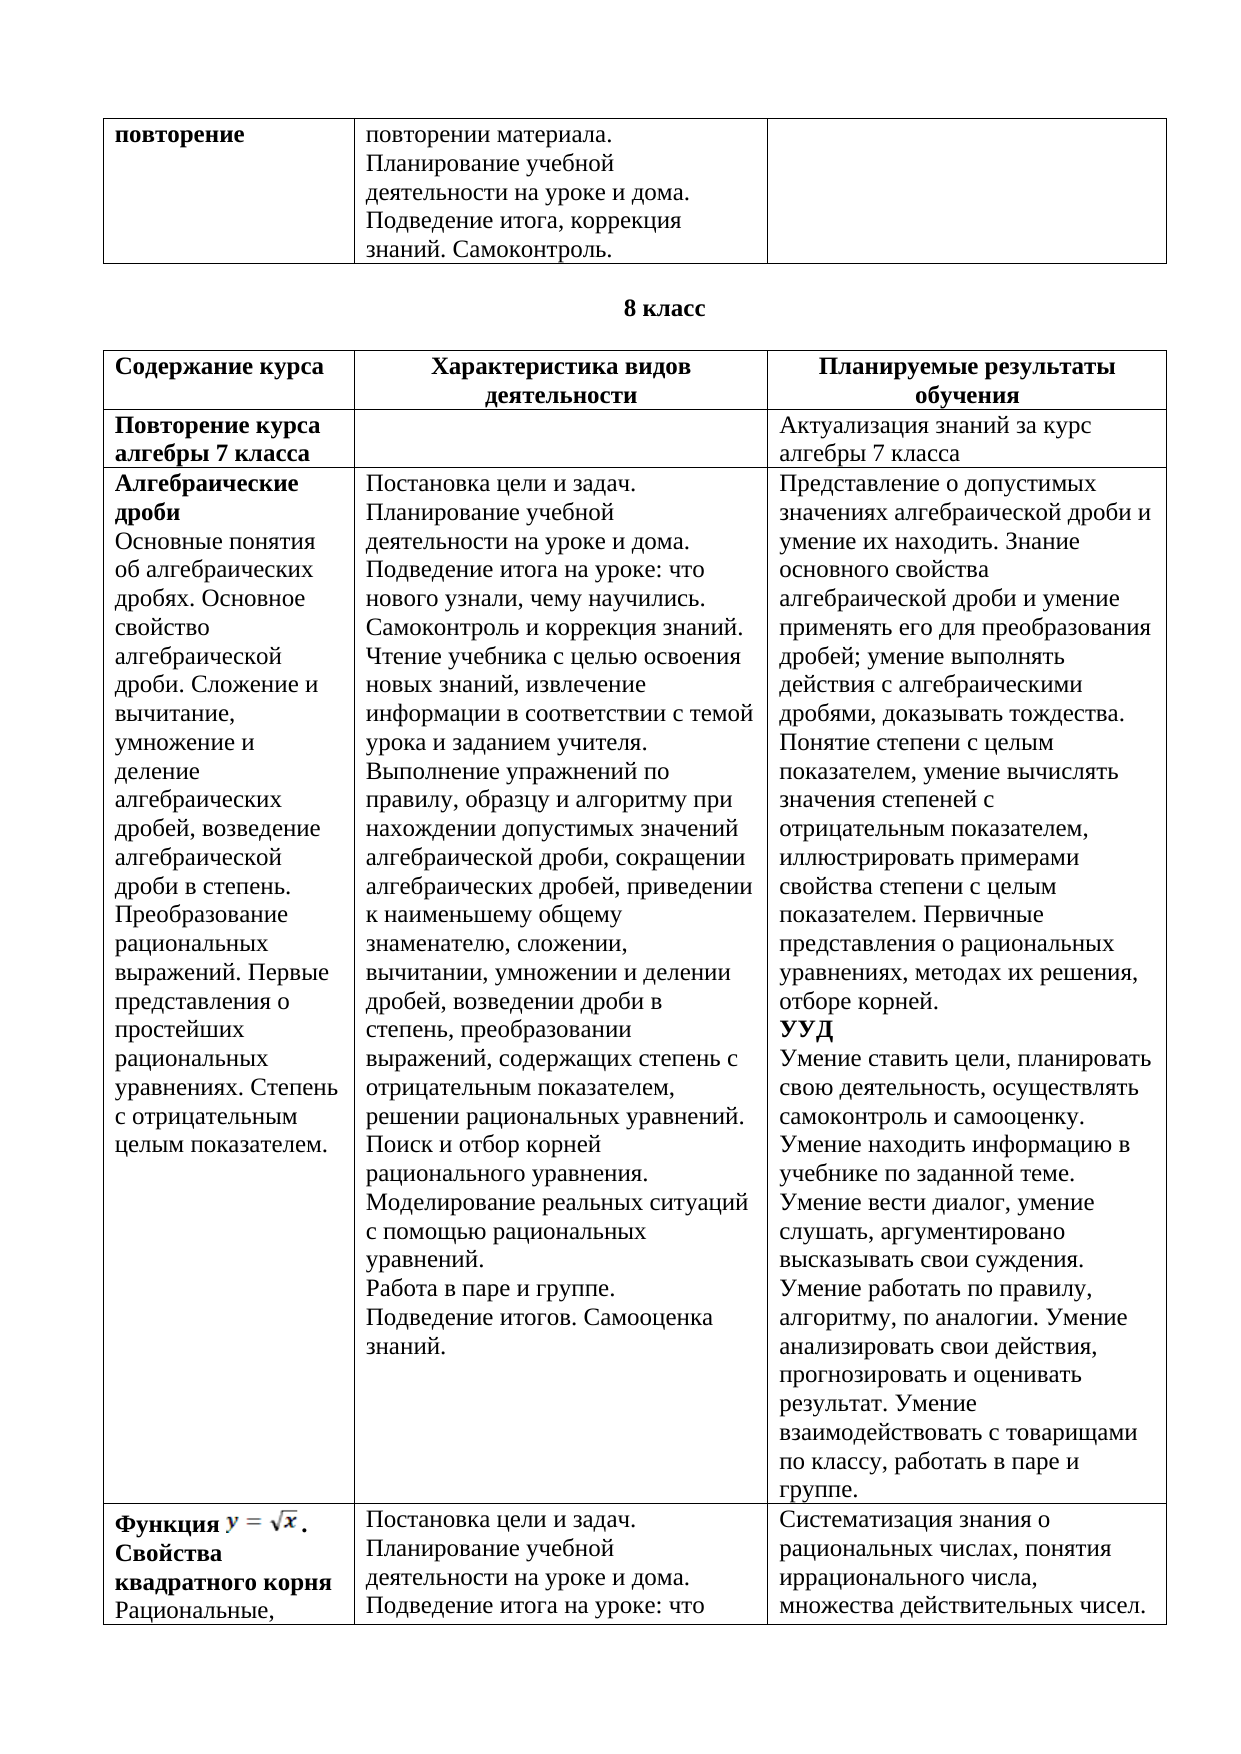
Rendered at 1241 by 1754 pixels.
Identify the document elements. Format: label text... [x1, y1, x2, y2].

table_header Содержание курса [104, 351, 354, 409]
table_cell Повторение курса алгебры 7 класса [104, 410, 354, 467]
table_cell Актуализация знаний за курс алгебры 7 класса [768, 410, 1166, 467]
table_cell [104, 1504, 354, 1624]
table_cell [768, 1504, 1166, 1624]
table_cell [355, 119, 767, 263]
table_cell [355, 410, 767, 467]
table_header Характеристика видов деятельности [355, 351, 767, 409]
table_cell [355, 1504, 767, 1624]
table_cell Постановка цели и задач. Планирование учебной деятельности на уроке и дома. Подведение итога на уроке: что нового узнали, чему научились. Самоконтроль и коррекция знаний. Чтение учебника с целью освоения новых знаний, извлечение информации в соответствии с темой урока и заданием учителя. Выполнение упражнений по правилу, образцу и алгоритму при нахождении допустимых значений алгебраической дроби, сокращении алгебраических дробей, приведении к наименьшему общему знаменателю, сложении, вычитании, умножении и делении дробей, возведении дроби в степень, преобразовании выражений, содержащих степень с отрицательным показателем, решении рациональных уравнений. Поиск и отбор корней рационального уравнения. Моделирование реальных ситуаций с помощью рациональных уравнений. Работа в паре и группе. Подведение итогов. Самооценка знаний. [355, 468, 767, 1503]
table_cell Итоговое повторение [104, 119, 354, 263]
table_cell Алгебраические дроби Основные понятия об алгебраических дробях. Основное свойство алгебраической дроби. Сложение и вычитание, умножение и деление алгебраических дробей, возведение алгебраической дроби в степень. Преобразование рациональных выражений. Первые представления о простейших рациональных уравнениях. Степень с отрицательным целым показателем. [104, 468, 354, 1503]
text 8 класс [177, 293, 1152, 321]
table_cell Представление о допустимых значениях алгебраической дроби и умение их находить. Знание основного свойства алгебраической дроби и умение применять его для преобразования дробей; умение выполнять действия с алгебраическими дробями, доказывать тождества. Понятие степени с целым показателем, умение вычислять значения степеней с отрицательным показателем, иллюстрировать примерами свойства степени с целым показателем. Первичные представления о рациональных уравнениях, методах их решения, отборе корней. УУД Умение ставить цели, планировать свою деятельность, осуществлять самоконтроль и самооценку. Умение находить информацию в учебнике по заданной теме. Умение вести диалог, умение слушать, аргументировано высказывать свои суждения. Умение работать по правилу, алгоритму, по аналогии. Умение анализировать свои действия, прогнозировать и оценивать результат. Умение взаимодействовать с товарищами по классу, работать в паре и группе. [768, 468, 1166, 1503]
table_cell [768, 119, 1166, 263]
picture [226, 1504, 301, 1533]
table_header Планируемые результаты обучения [768, 351, 1166, 409]
